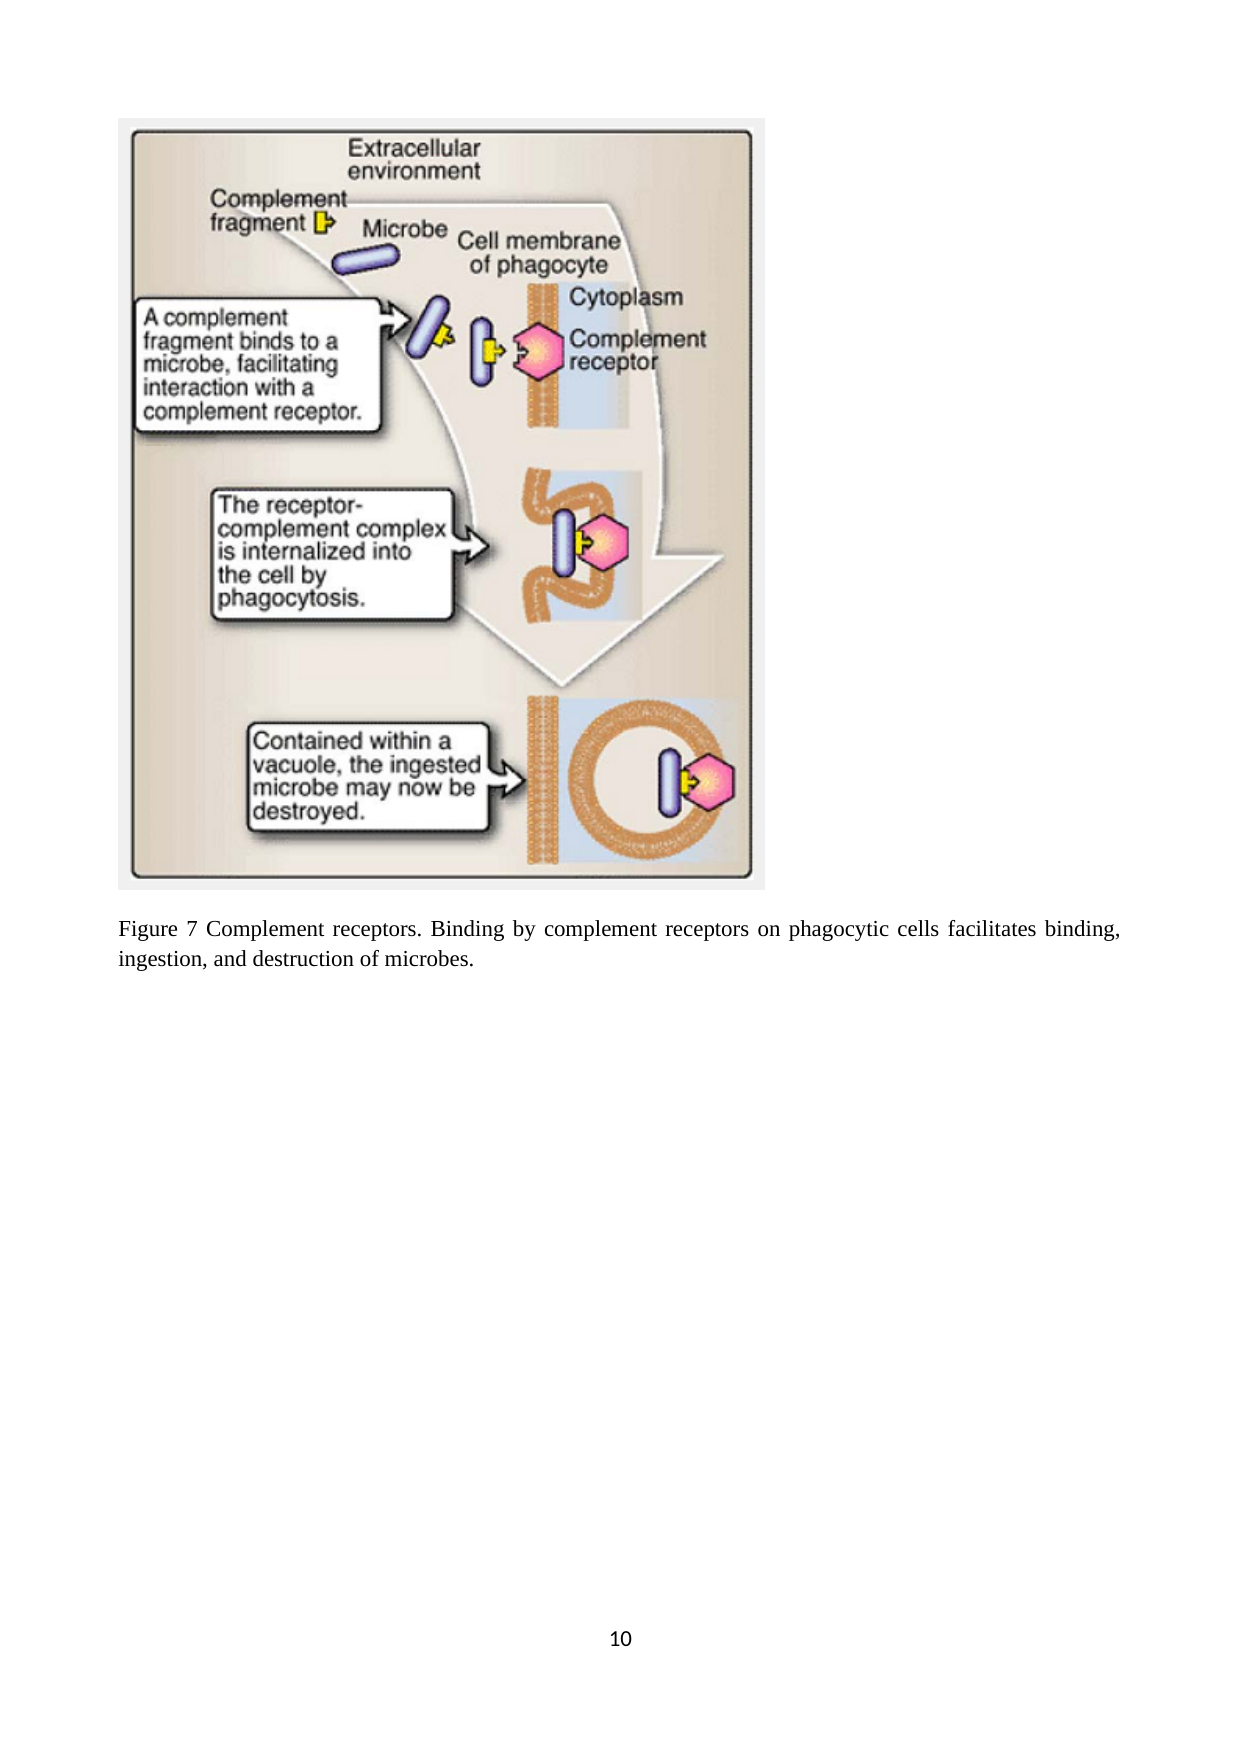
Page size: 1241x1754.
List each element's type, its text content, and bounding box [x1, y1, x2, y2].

text Figure 7 Complement receptors. Binding by complement receptors on phagocytic cells facilitates binding, ingestion, and destruction of microbes. [118, 915, 1122, 971]
picture [118, 118, 765, 890]
